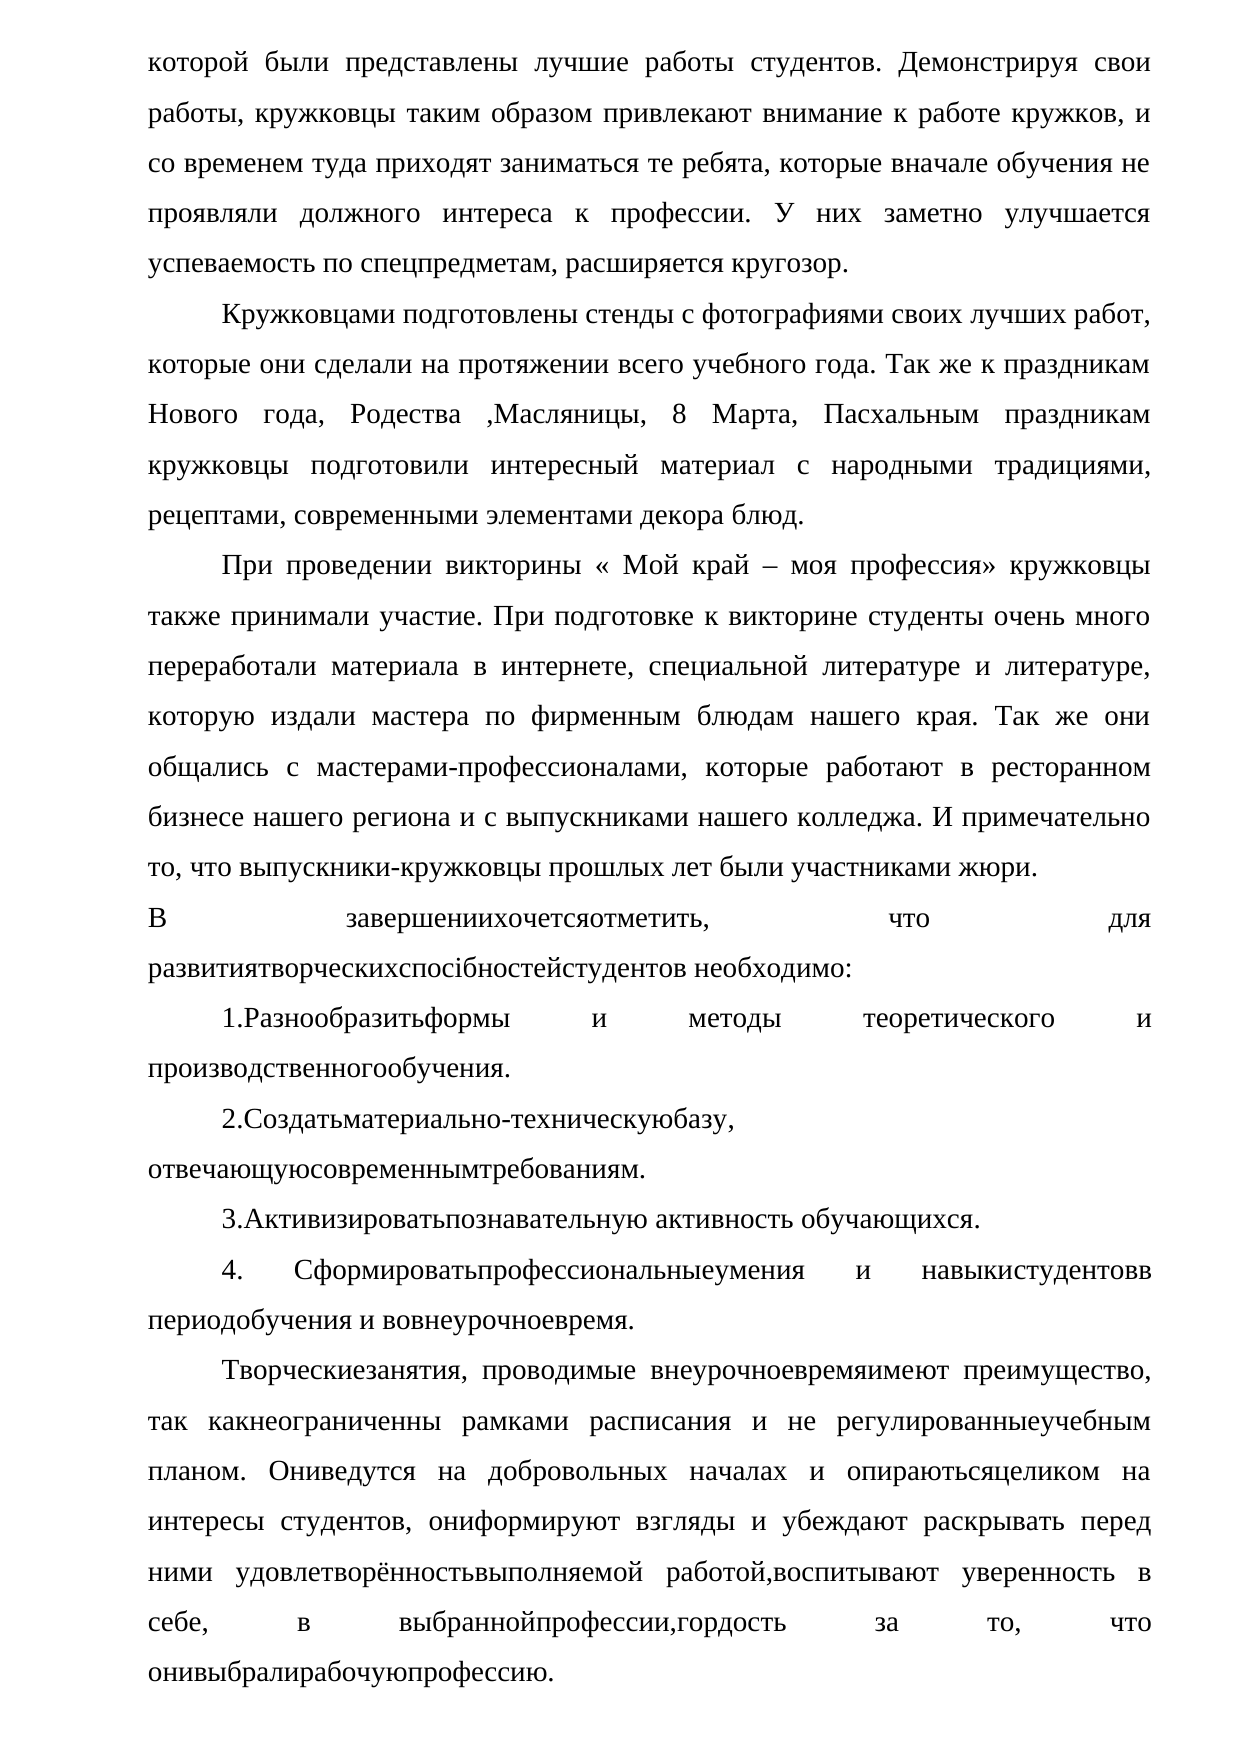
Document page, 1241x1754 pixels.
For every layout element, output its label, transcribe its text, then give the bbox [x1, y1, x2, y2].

text В завершениихочетсяотметить, что для развитиятворческихспосібностейстудентов необходимо: [148, 900, 1152, 983]
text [148, 44, 1152, 279]
text 2.Создатьматериально-техническуюбазу, отвечающуюсовременнымтребованиям. [148, 1101, 1152, 1185]
text Творческиезанятия, проводимые внеурочноевремяимеют преимущество, так какнеограниченны рамками расписания и не регулированныеучебным планом. Ониведутся на добровольных началах и опираютьсяцеликом на интересы студентов, ониформируют взгляды и убеждают раскрывать перед ними удовлетворённостьвыполняемой работой,воспитывают уверенность в себе, в выбраннойпрофессии,гордость за то, что онивыбралирабочуюпрофессию. [148, 1352, 1152, 1688]
text 3.Активизироватьпознавательную активность обучающихся. [148, 1202, 1152, 1235]
text 4. Сформироватьпрофессиональныеумения и навыкистудентовв периодобучения и вовнеурочноевремя. [148, 1252, 1152, 1336]
text Кружковцами подготовлены стенды с фотографиями своих лучших работ, которые они сделали на протяжении всего учебного года. Так же к праздникам Нового года, Родества ,Масляницы, 8 Марта, Пасхальным праздникам кружковцы подготовили интересный материал с народными традициями, рецептами, современными элементами декора блюд. [148, 296, 1152, 531]
text При проведении викторины « Мой край – моя профессия» кружковцы также принимали участие. При подготовке к викторине студенты очень много переработали материала в интернете, специальной литературе и литературе, которую издали мастера по фирменным блюдам нашего края. Так же они общались с мастерами-профессионалами, которые работают в ресторанном бизнесе нашего региона и с выпускниками нашего колледжа. И примечательно то, что выпускники-кружковцы прошлых лет были участниками жюри. [148, 547, 1152, 883]
text 1.Разнообразитьформы и методы теоретического и производственногообучения. [148, 1000, 1152, 1084]
